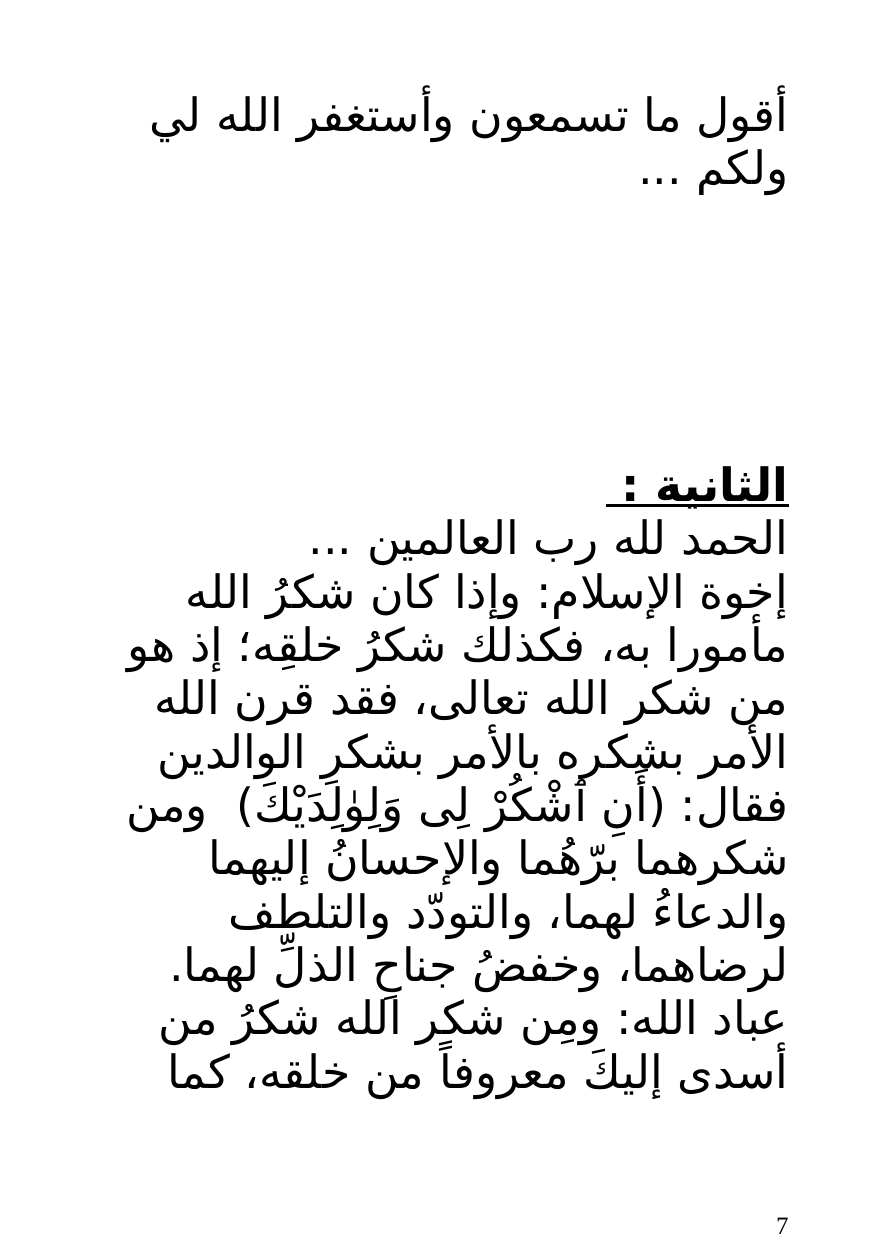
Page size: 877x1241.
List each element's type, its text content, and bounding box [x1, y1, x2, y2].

text إخوة الإسلام: وإذا كان شكرُ الله مأمورا به، فكذلك شكرُ خلقِه؛ إذ هو من شكر الله تعالى، فقد قرن الله الأمر بشكره بالأمر بشكرِ الوالدين فقال: (أَنِ ٱشْكُرْ لِى وَلِوٰلِدَيْكَ) ومن شكرهما برّهُما والإحسانُ إليهما والدعاءُ لهما، والتودّد والتلطف لرضاهما، وخفضُ جناحِ الذلِّ لهما. [89, 566, 788, 992]
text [89, 89, 788, 195]
text الثانية : [89, 459, 788, 512]
text الحمد لله رب العالمين ... [89, 512, 788, 566]
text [89, 992, 788, 1099]
